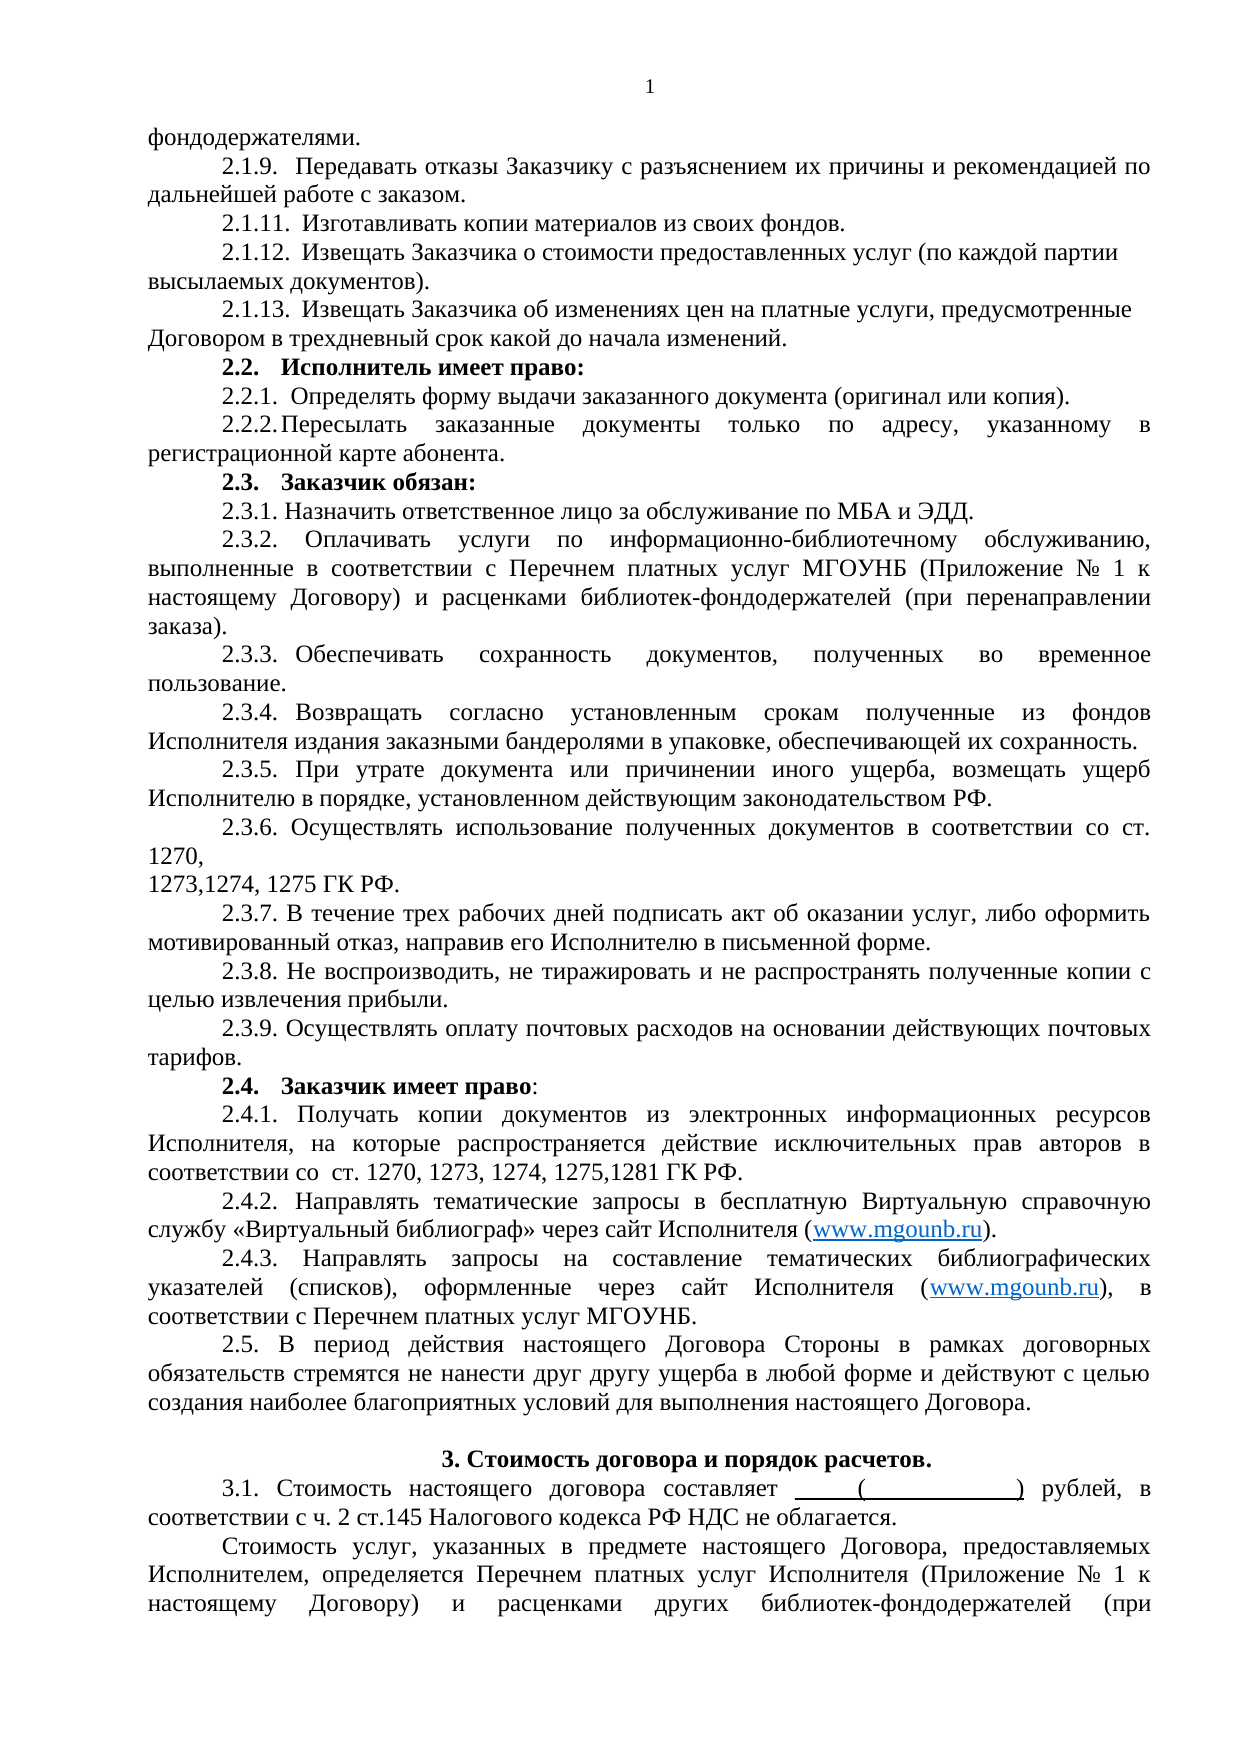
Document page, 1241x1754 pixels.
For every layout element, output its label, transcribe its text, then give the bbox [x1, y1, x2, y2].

text 3.1. Стоимость настоящего договора составляет _____(____________) рублей, в соответствии с ч. 2 ст.145 Налогового кодекса РФ НДС не облагается. [148, 1473, 1152, 1531]
text 2.3.6. Осуществлять использование полученных документов в соответствии со ст. 1270, 1273,1274, 1275 ГК РФ. [148, 812, 1152, 898]
list Возвращать согласно установленным срокам полученные из фондов Исполнителя издания заказными бандеролями в упаковке, обеспечивающей их сохранность. [148, 697, 1152, 754]
list Обеспечивать сохранность документов, полученных во временное пользование. [148, 639, 1152, 697]
text 2.3.1. Назначить ответственное лицо за обслуживание по МБА и ЭДД. [148, 496, 1152, 524]
text 2.5. В период действия настоящего Договора Стороны в рамках договорных обязательств стремятся не нанести друг другу ущерба в любой форме и действуют с целью создания наиболее благоприятных условий для выполнения настоящего Договора. [148, 1329, 1152, 1416]
text 2.3.8. Не воспроизводить, не тиражировать и не распространять полученные копии с целью извлечения прибыли. [148, 956, 1152, 1013]
list Изготавливать копии материалов из своих фондов. [148, 208, 1152, 237]
text 2.2.1. Определять форму выдачи заказанного документа (оригинал или копия). [148, 381, 1152, 409]
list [148, 122, 1152, 151]
text 2.4.1. Получать копии документов из электронных информационных ресурсов Исполнителя, на которые распространяется действие исключительных прав авторов в соответствии со ст. 1270, 1273, 1274, 1275,1281 ГК РФ. [148, 1099, 1152, 1186]
text 2.4.3. Направлять запросы на составление тематических библиографических указателей (списков), оформленные через сайт Исполнителя (www.mgounb.ru), в соответствии с Перечнем платных услуг МГОУНБ. [148, 1243, 1152, 1329]
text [148, 1531, 1152, 1617]
text 2.2. Исполнитель имеет право: [148, 352, 1152, 381]
list При утрате документа или причинении иного ущерба, возмещать ущерб Исполнителю в порядке, установленном действующим законодательством РФ. [148, 754, 1152, 812]
text 2.4.2. Направлять тематические запросы в бесплатную Виртуальную справочную службу «Виртуальный библиограф» через сайт Исполнителя (www.mgounb.ru). [148, 1186, 1152, 1243]
list Извещать Заказчика об изменениях цен на платные услуги, предусмотренные Договором в трехдневный срок какой до начала изменений. [148, 294, 1152, 352]
text 2.3.9. Осуществлять оплату почтовых расходов на основании действующих почтовых тарифов. [148, 1013, 1152, 1071]
text 2.3.7. В течение трех рабочих дней подписать акт об оказании услуг, либо оформить мотивированный отказ, направив его Исполнителю в письменной форме. [148, 898, 1152, 956]
text 2.3.2. Оплачивать услуги по информационно-библиотечному обслуживанию, выполненные в соответствии с Перечнем платных услуг МГОУНБ (Приложение № 1 к настоящему Договору) и расценками библиотек-фондодержателей (при перенаправлении заказа). [148, 524, 1152, 639]
text 3. Стоимость договора и порядок расчетов. [148, 1444, 1152, 1473]
text 2.3. Заказчик обязан: [148, 467, 1152, 496]
text 2.4. Заказчик имеет право: [148, 1071, 1152, 1099]
list Извещать Заказчика о стоимости предоставленных услуг (по каждой партии высылаемых документов). [148, 237, 1152, 294]
text 2.2.2. Пересылать заказанные документы только по адресу, указанному в регистрационной карте абонента. [148, 409, 1152, 467]
list Передавать отказы Заказчику с разъяснением их причины и рекомендацией по дальнейшей работе с заказом. [148, 151, 1152, 208]
